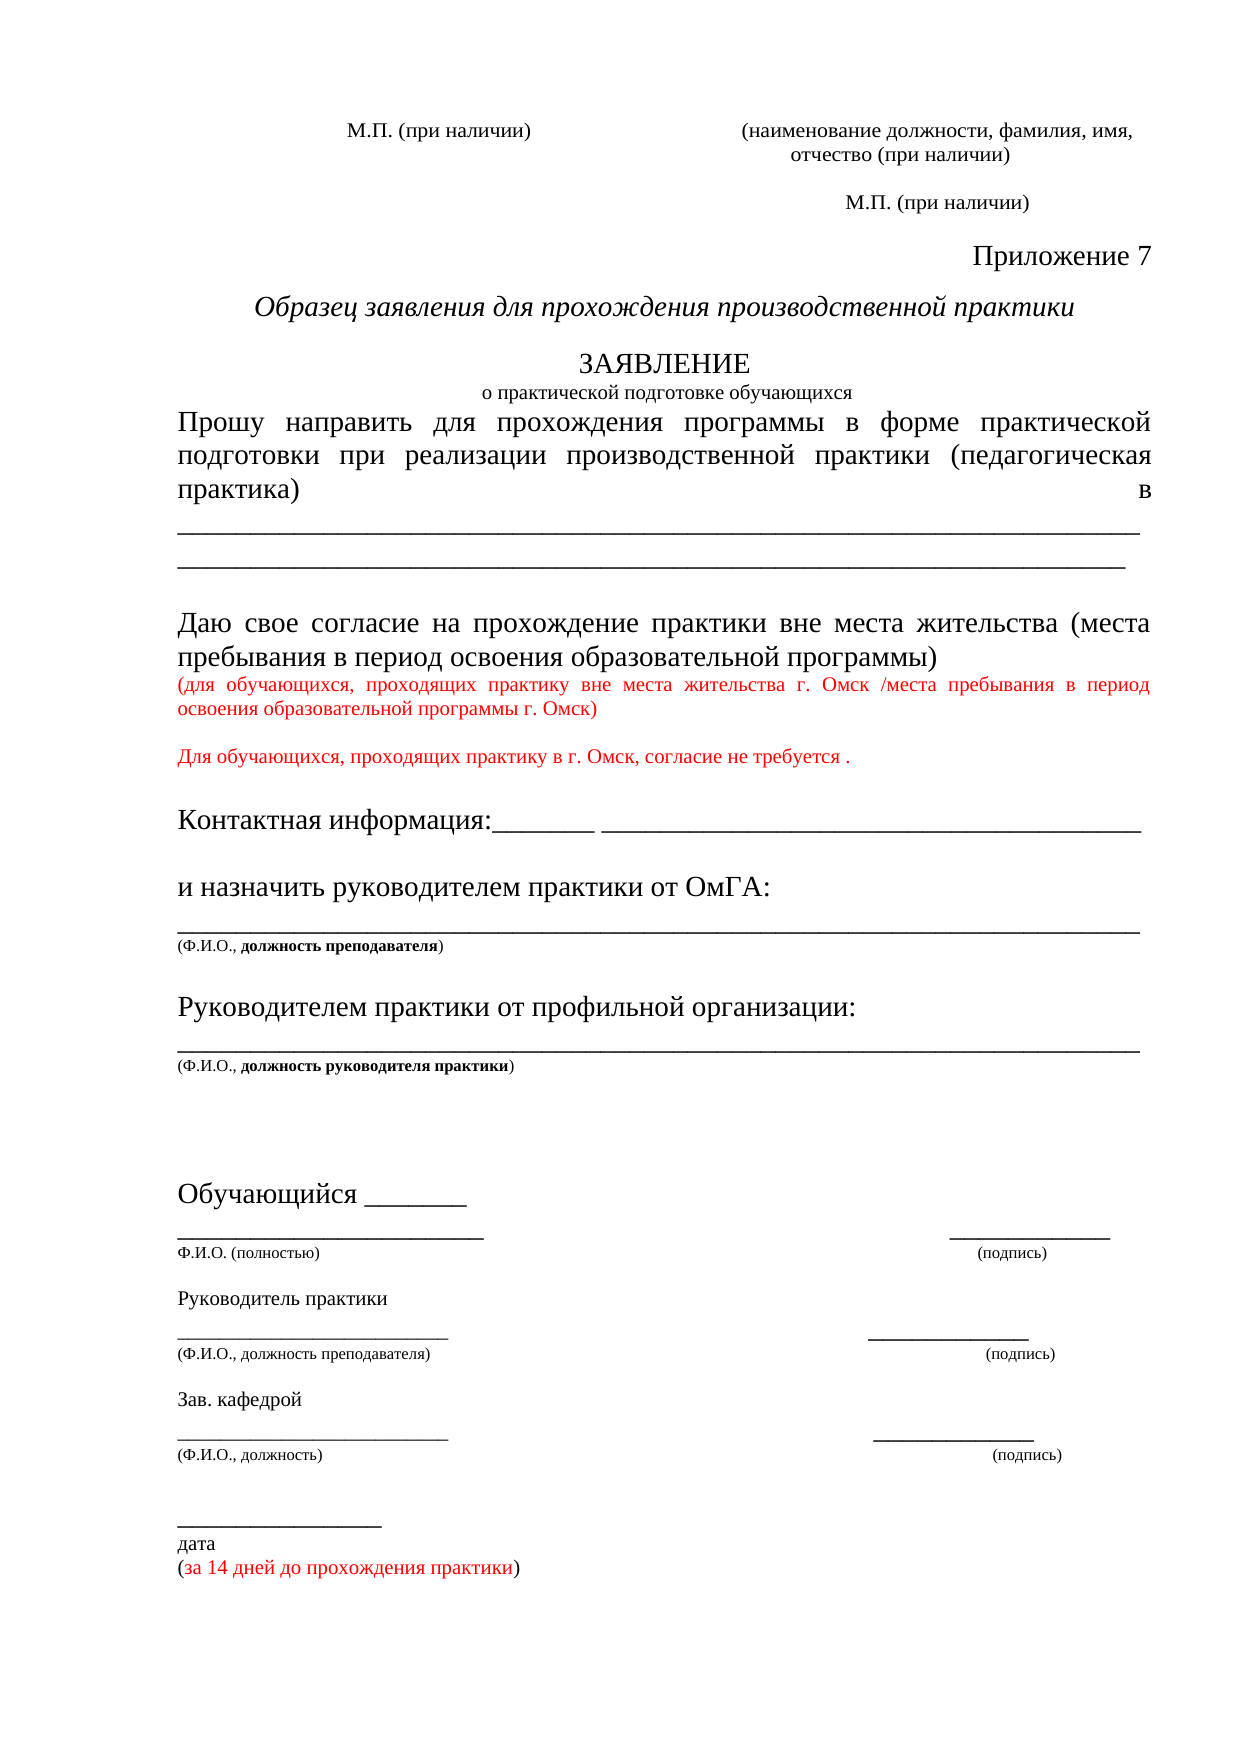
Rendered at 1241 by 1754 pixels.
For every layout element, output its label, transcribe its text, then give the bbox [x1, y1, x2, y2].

text Руководитель практики [177, 1286, 1152, 1310]
text Обучающийся _______ [177, 1176, 1152, 1209]
text о практической подготовке обучающихся [177, 380, 1152, 404]
text дата [177, 1531, 1152, 1555]
text __________________________________________________________________ [177, 903, 1152, 936]
text Руководителем практики от профильной организации: [177, 989, 1152, 1022]
text и назначить руководителем практики от ОмГА: [177, 869, 1152, 903]
text Даю свое согласие на прохождение практики вне места жительства (места пребывания в период освоения образовательной программы) [177, 605, 1152, 672]
text (Ф.И.О., должность руководителя практики) [177, 1056, 1152, 1075]
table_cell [166, 118, 638, 238]
text (за 14 дней до прохождения практики) [177, 1555, 1152, 1579]
text Для обучающихся, проходящих практику в г. Омск, согласие не требуется . [177, 744, 1152, 768]
text Контактная информация:_______ _____________________________________ [177, 802, 1152, 836]
text Ф.И.О. (полностью) (подпись) [177, 1243, 1152, 1262]
text Образец заявления для прохождения производственной практики [177, 289, 1152, 322]
text _____________________ ___________ [177, 1209, 1152, 1243]
text ______________ [177, 1497, 1152, 1531]
text ЗАЯВЛЕНИЕ [177, 346, 1152, 380]
text (Ф.И.О., должность преподавателя) (подпись) [177, 1344, 1152, 1363]
text (Ф.И.О., должность преподавателя) [177, 936, 1152, 955]
text Зав. кафедрой [177, 1387, 1152, 1411]
text (для обучающихся, проходящих практику вне места жительства г. Омск /места пребывания в период освоения образовательной программы г. Омск) [177, 672, 1152, 720]
text Прошу направить для прохождения программы в форме практической подготовки при реализации производственной практики (педагогическая практика) в ___________________________________________________________________________________________________________________________________ [177, 404, 1152, 572]
text __________________________ ___________ [177, 1310, 1152, 1344]
text Приложение 7 [604, 238, 1152, 272]
text __________________________ ___________ [177, 1411, 1152, 1444]
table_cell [638, 118, 1163, 238]
text __________________________________________________________________ [177, 1022, 1152, 1056]
text (Ф.И.О., должность) (подпись) [177, 1444, 1152, 1464]
